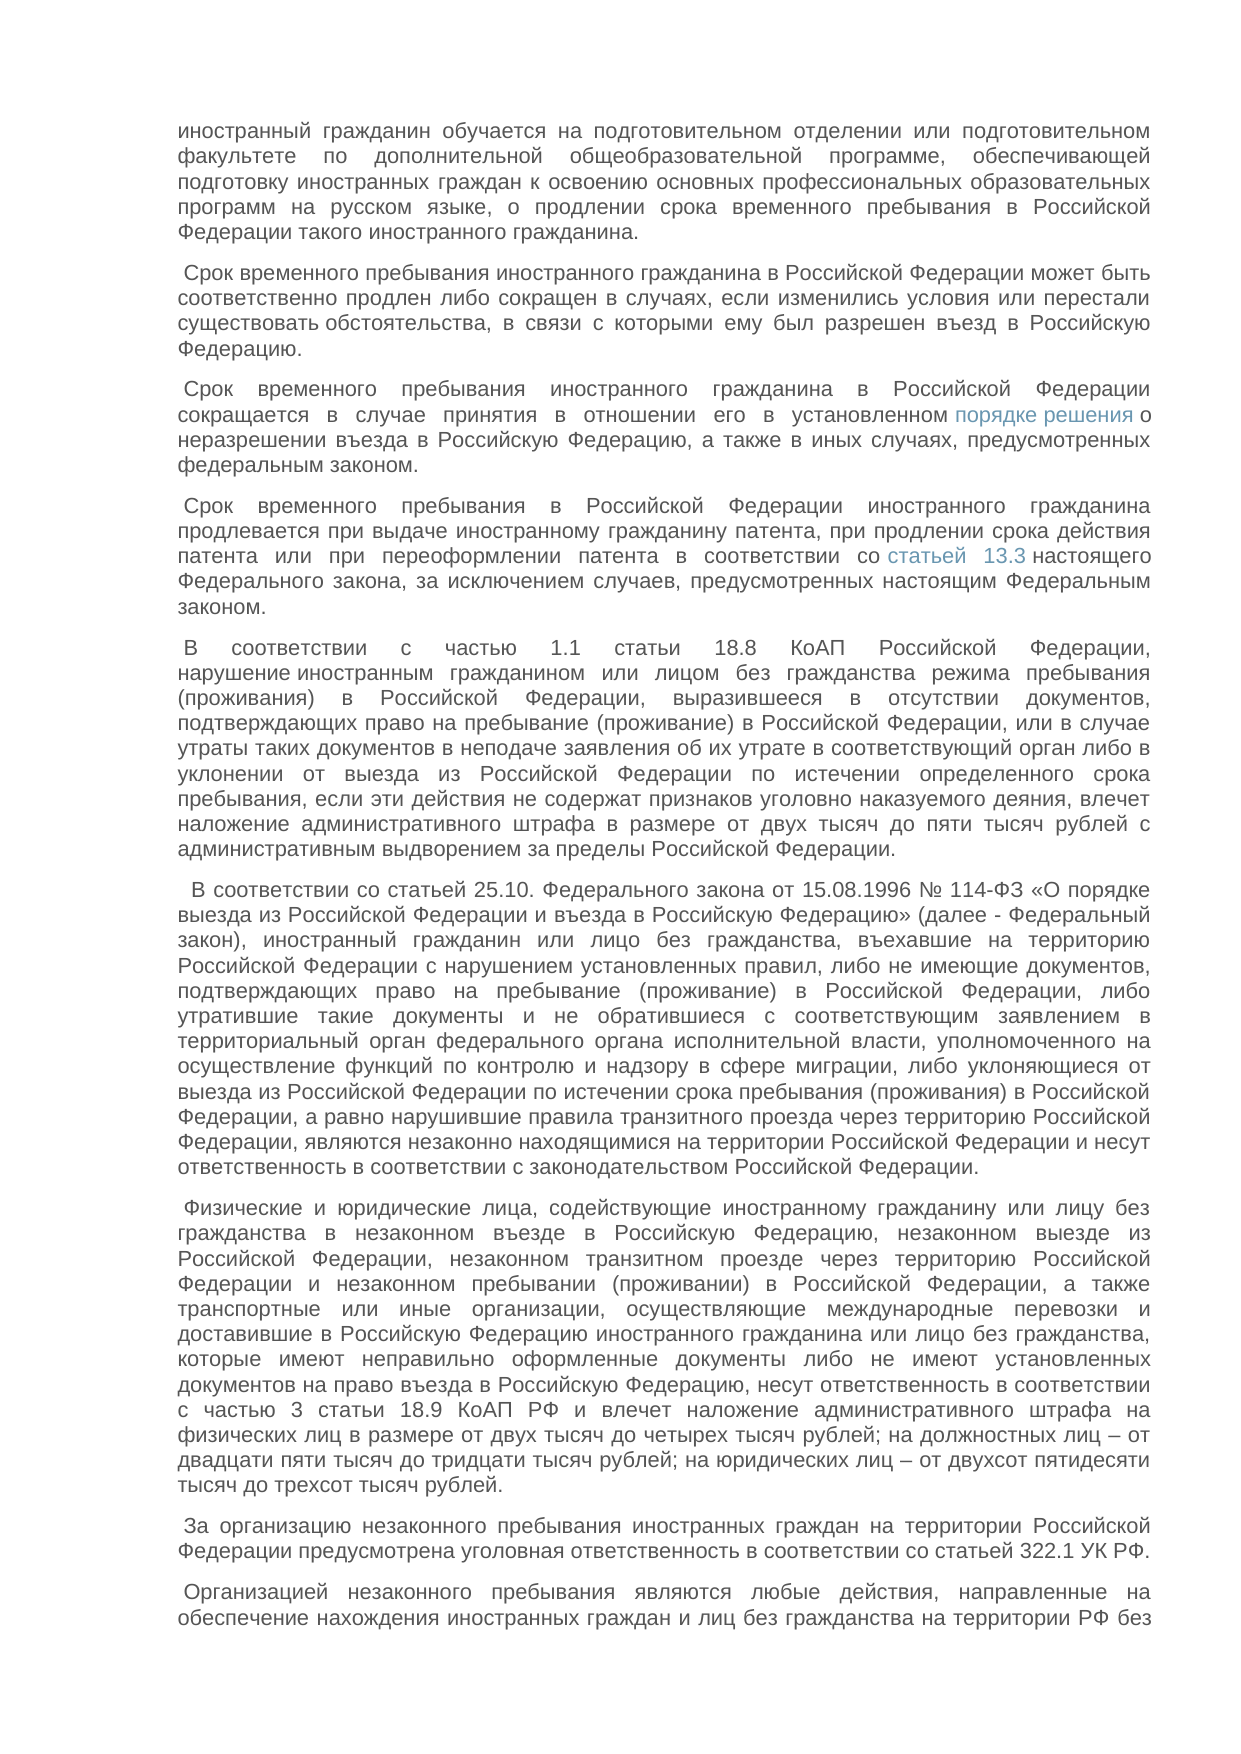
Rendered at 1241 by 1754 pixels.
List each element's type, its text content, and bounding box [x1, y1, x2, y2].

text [177, 1579, 1152, 1629]
text Физические и юридические лица, содействующие иностранному гражданину или лицу без гражданства в незаконном въезде в Российскую Федерацию, незаконном выезде из Российской Федерации, незаконном транзитном проезде через территорию Российской Федерации и незаконном пребывании (проживании) в Российской Федерации, а также транспортные или иные организации, осуществляющие международные перевозки и доставившие в Российскую Федерацию иностранного гражданина или лицо без гражданства, которые имеют неправильно оформленные документы либо не имеют установленных документов на право въезда в Российскую Федерацию, несут ответственность в соответствии с частью 3 статьи 18.9 КоАП РФ и влечет наложение административного штрафа на физических лиц в размере от двух тысяч до четырех тысяч рублей; на должностных лиц – от двадцати пяти тысяч до тридцати тысяч рублей; на юридических лиц – от двухсот пятидесяти тысяч до трехсот тысяч рублей. [177, 1195, 1152, 1497]
text В соответствии со статьей 25.10. Федерального закона от 15.08.1996 № 114-ФЗ «О порядке выезда из Российской Федерации и въезда в Российскую Федерацию» (далее - Федеральный закон), иностранный гражданин или лицо без гражданства, въехавшие на территорию Российской Федерации с нарушением установленных правил, либо не имеющие документов, подтверждающих право на пребывание (проживание) в Российской Федерации, либо утратившие такие документы и не обратившиеся с соответствующим заявлением в территориальный орган федерального органа исполнительной власти, уполномоченного на осуществление функций по контролю и надзору в сфере миграции, либо уклоняющиеся от выезда из Российской Федерации по истечении срока пребывания (проживания) в Российской Федерации, а равно нарушившие правила транзитного проезда через территорию Российской Федерации, являются незаконно находящимися на территории Российской Федерации и несут ответственность в соответствии с законодательством Российской Федерации. [177, 877, 1152, 1179]
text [177, 118, 1152, 244]
text Срок временного пребывания иностранного гражданина в Российской Федерации может быть соответственно продлен либо сокращен в случаях, если изменились условия или перестали существовать обстоятельства, в связи с которыми ему был разрешен въезд в Российскую Федерацию. [177, 260, 1152, 361]
text За организацию незаконного пребывания иностранных граждан на территории Российской Федерации предусмотрена уголовная ответственность в соответствии со статьей 322.1 УК РФ. [177, 1513, 1152, 1563]
text В соответствии с частью 1.1 статьи 18.8 КоАП Российской Федерации, нарушение иностранным гражданином или лицом без гражданства режима пребывания (проживания) в Российской Федерации, выразившееся в отсутствии документов, подтверждающих право на пребывание (проживание) в Российской Федерации, или в случае утраты таких документов в неподаче заявления об их утрате в соответствующий орган либо в уклонении от выезда из Российской Федерации по истечении определенного срока пребывания, если эти действия не содержат признаков уголовно наказуемого деяния, влечет наложение административного штрафа в размере от двух тысяч до пяти тысяч рублей с административным выдворением за пределы Российской Федерации. [177, 634, 1152, 861]
text Срок временного пребывания в Российской Федерации иностранного гражданина продлевается при выдаче иностранному гражданину патента, при продлении срока действия патента или при переоформлении патента в соответствии со статьей 13.3 настоящего Федерального закона, за исключением случаев, предусмотренных настоящим Федеральным законом. [177, 493, 1152, 619]
text Срок временного пребывания иностранного гражданина в Российской Федерации сокращается в случае принятия в отношении его в установленном порядке решения о неразрешении въезда в Российскую Федерацию, а также в иных случаях, предусмотренных федеральным законом. [177, 376, 1152, 477]
